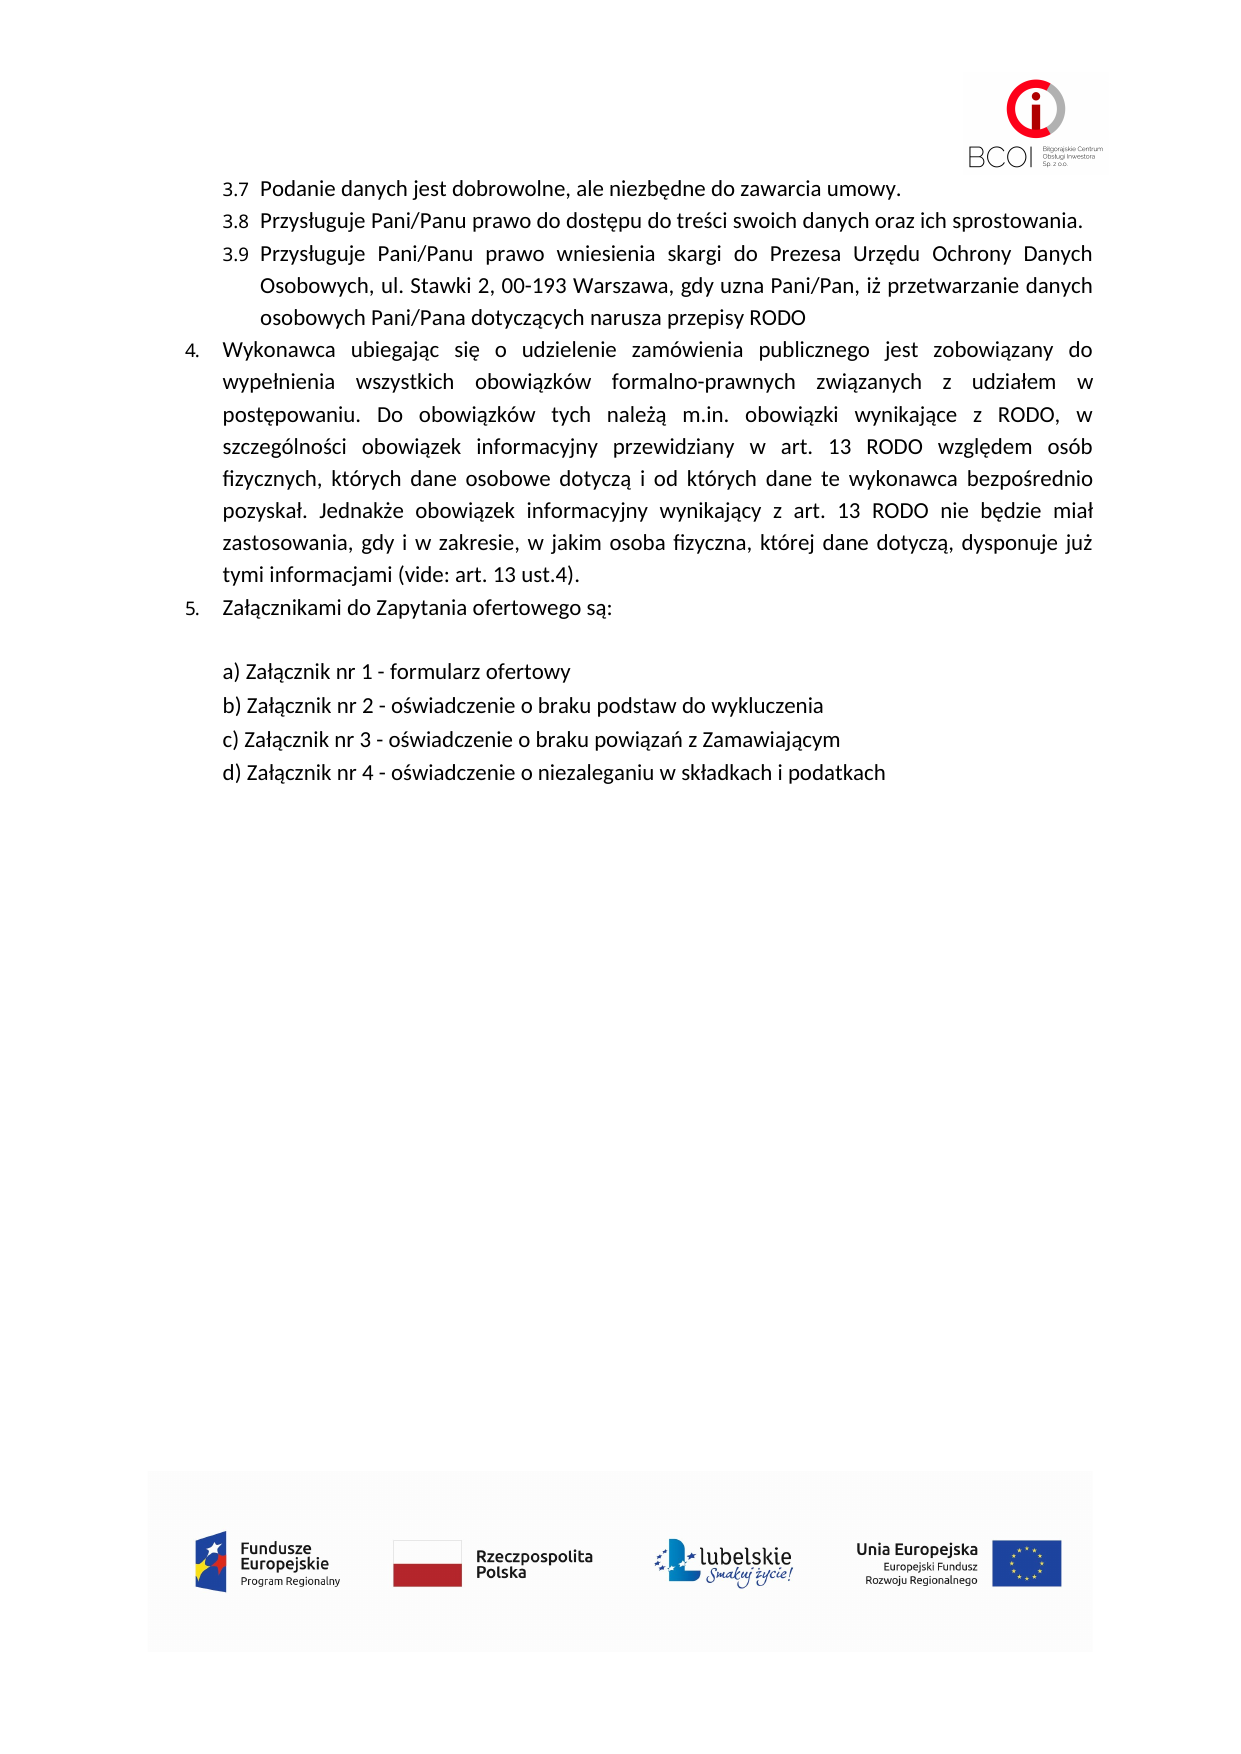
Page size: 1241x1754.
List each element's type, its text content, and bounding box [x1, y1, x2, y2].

text a) Załącznik nr 1 - formularz ofertowy [222, 657, 1109, 685]
text d) Załącznik nr 4 - oświadczenie o niezaleganiu w składkach i podatkach [222, 758, 1109, 786]
picture [962, 72, 1109, 175]
list Załącznikami do Zapytania ofertowego są: [185, 593, 1109, 621]
list Przysługuje Pani/Panu prawo wniesienia skargi do Prezesa Urzędu Ochrony Danych Osobowych, ul. Stawki 2, 00-193 Warszawa, gdy uzna Pani/Pan, iż przetwarzanie danych osobowych Pani/Pana dotyczących narusza przepisy RODO [222, 239, 1093, 331]
text c) Załącznik nr 3 - oświadczenie o braku powiązań z Zamawiającym [222, 725, 1109, 753]
list Podanie danych jest dobrowolne, ale niezbędne do zawarcia umowy. [222, 174, 1109, 202]
text b) Załącznik nr 2 - oświadczenie o braku podstaw do wykluczenia [222, 691, 1109, 719]
list Wykonawca ubiegając się o udzielenie zamówienia publicznego jest zobowiązany do wypełnienia wszystkich obowiązków formalno-prawnych związanych z udziałem w postępowaniu. Do obowiązków tych należą m.in. obowiązki wynikające z RODO, w szczególności obowiązek informacyjny przewidziany w art. 13 RODO względem osób fizycznych, których dane osobowe dotyczą i od których dane te wykonawca bezpośrednio pozyskał. Jednakże obowiązek informacyjny wynikający z art. 13 RODO nie będzie miał zastosowania, gdy i w zakresie, w jakim osoba fizyczna, której dane dotyczą, dysponuje już tymi informacjami (vide: art. 13 ust.4). [185, 335, 1093, 589]
list Przysługuje Pani/Panu prawo do dostępu do treści swoich danych oraz ich sprostowania. [222, 207, 1093, 234]
picture [147, 1471, 1093, 1652]
